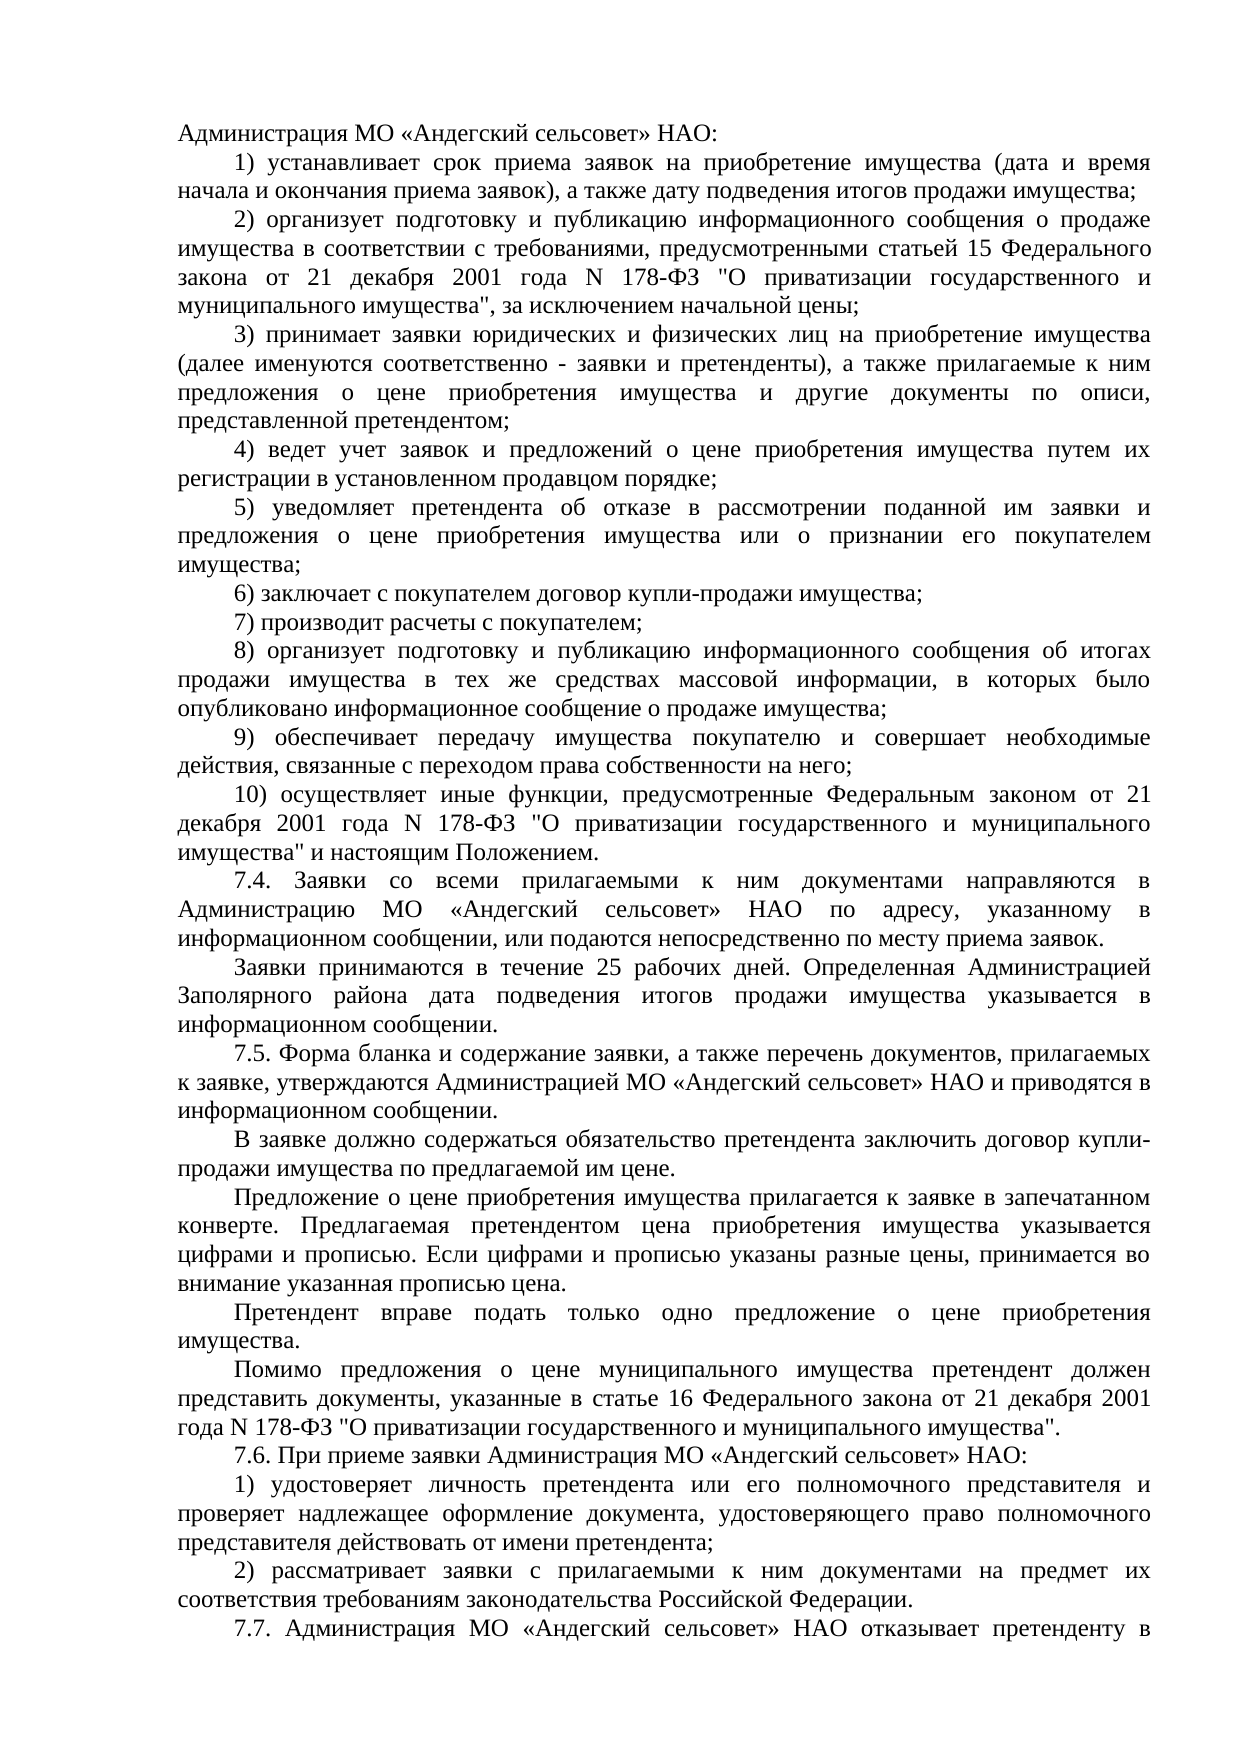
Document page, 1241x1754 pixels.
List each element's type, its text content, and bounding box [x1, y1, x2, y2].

text 5) уведомляет претендента об отказе в рассмотрении поданной им заявки и предложения о цене приобретения имущества или о признании его покупателем имущества; [177, 492, 1152, 578]
text Предложение о цене приобретения имущества прилагается к заявке в запечатанном конверте. Предлагаемая претендентом цена приобретения имущества указывается цифрами и прописью. Если цифрами и прописью указаны разные цены, принимается во внимание указанная прописью цена. [177, 1182, 1152, 1297]
text 4) ведет учет заявок и предложений о цене приобретения имущества путем их регистрации в установленном продавцом порядке; [177, 434, 1152, 492]
text 7.5. Форма бланка и содержание заявки, а также перечень документов, прилагаемых к заявке, утверждаются Администрацией МО «Андегский сельсовет» НАО и приводятся в информационном сообщении. [177, 1038, 1152, 1124]
text 1) удостоверяет личность претендента или его полномочного представителя и проверяет надлежащее оформление документа, удостоверяющего право полномочного представителя действовать от имени претендента; [177, 1469, 1152, 1556]
text 1) устанавливает срок приема заявок на приобретение имущества (дата и время начала и окончания приема заявок), а также дату подведения итогов продажи имущества; [177, 147, 1152, 204]
text 7.4. Заявки со всеми прилагаемыми к ним документами направляются в Администрацию МО «Андегский сельсовет» НАО по адресу, указанному в информационном сообщении, или подаются непосредственно по месту приема заявок. [177, 866, 1152, 952]
text Заявки принимаются в течение 25 рабочих дней. Определенная Администрацией Заполярного района дата подведения итогов продажи имущества указывается в информационном сообщении. [177, 952, 1152, 1038]
text Претендент вправе подать только одно предложение о цене приобретения имущества. [177, 1297, 1152, 1354]
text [177, 118, 1152, 147]
text 9) обеспечивает передачу имущества покупателю и совершает необходимые действия, связанные с переходом права собственности на него; [177, 722, 1152, 779]
text В заявке должно содержаться обязательство претендента заключить договор купли-продажи имущества по предлагаемой им цене. [177, 1124, 1152, 1182]
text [177, 1613, 1152, 1642]
text 10) осуществляет иные функции, предусмотренные Федеральным законом от 21 декабря 2001 года N 178-ФЗ "О приватизации государственного и муниципального имущества" и настоящим Положением. [177, 779, 1152, 866]
text 7) производит расчеты с покупателем; [177, 607, 1152, 636]
text 3) принимает заявки юридических и физических лиц на приобретение имущества (далее именуются соответственно - заявки и претенденты), а также прилагаемые к ним предложения о цене приобретения имущества и другие документы по описи, представленной претендентом; [177, 319, 1152, 434]
text 6) заключает с покупателем договор купли-продажи имущества; [177, 578, 1152, 607]
text Помимо предложения о цене муниципального имущества претендент должен представить документы, указанные в статье 16 Федерального закона от 21 декабря 2001 года N 178-ФЗ "О приватизации государственного и муниципального имущества". [177, 1354, 1152, 1441]
text 2) организует подготовку и публикацию информационного сообщения о продаже имущества в соответствии с требованиями, предусмотренными статьей 15 Федерального закона от 21 декабря 2001 года N 178-ФЗ "О приватизации государственного и муниципального имущества", за исключением начальной цены; [177, 204, 1152, 319]
text 2) рассматривает заявки с прилагаемыми к ним документами на предмет их соответствия требованиям законодательства Российской Федерации. [177, 1556, 1152, 1613]
text 8) организует подготовку и публикацию информационного сообщения об итогах продажи имущества в тех же средствах массовой информации, в которых было опубликовано информационное сообщение о продаже имущества; [177, 636, 1152, 722]
text 7.6. При приеме заявки Администрация МО «Андегский сельсовет» НАО: [177, 1441, 1152, 1469]
